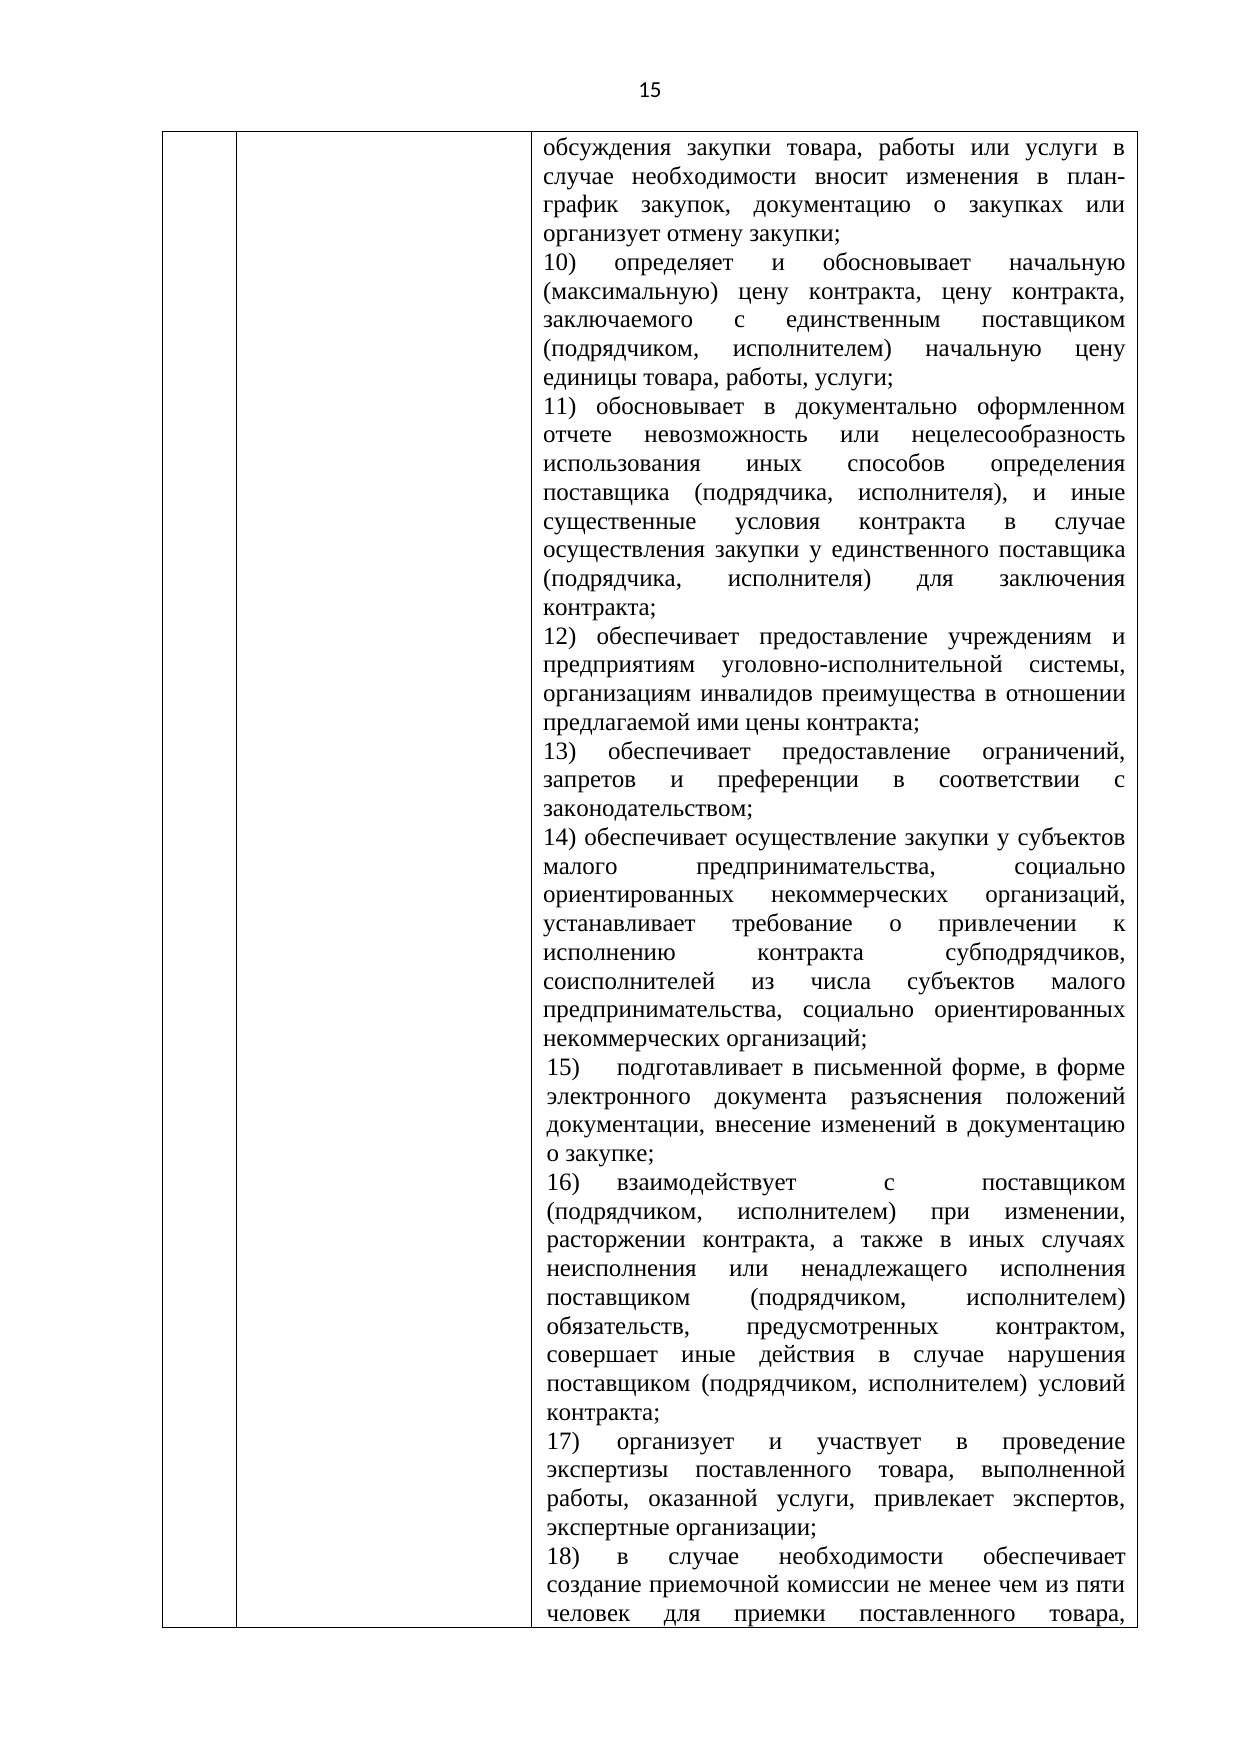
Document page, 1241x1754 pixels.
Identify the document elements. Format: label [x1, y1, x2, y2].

table_cell [237, 132, 531, 1627]
table_cell [532, 132, 1137, 1627]
table_cell [163, 132, 236, 1627]
